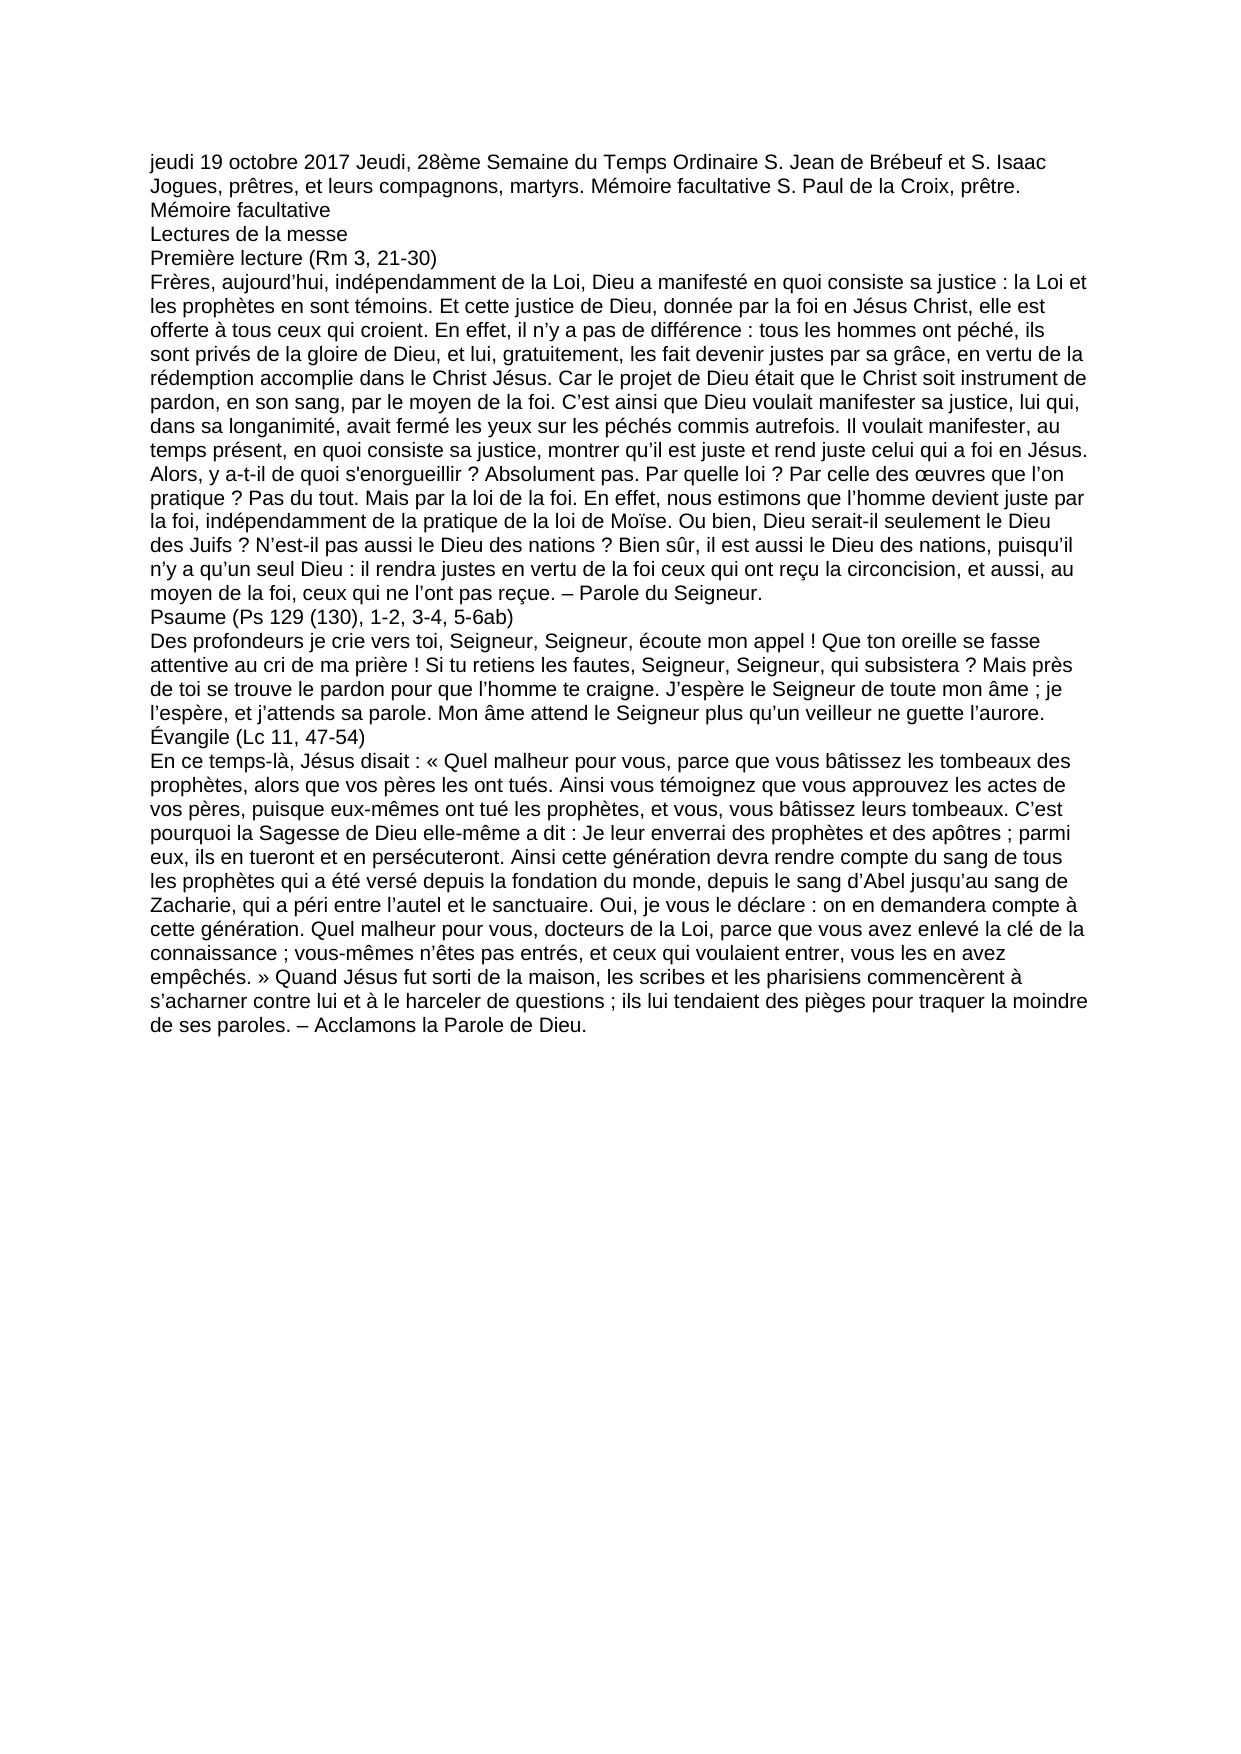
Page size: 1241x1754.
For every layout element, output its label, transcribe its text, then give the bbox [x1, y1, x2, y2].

text Frères, aujourd’hui, indépendamment de la Loi, Dieu a manifesté en quoi consiste sa justice : la Loi et les prophètes en sont témoins. Et cette justice de Dieu, donnée par la foi en Jésus Christ, elle est offerte à tous ceux qui croient. En effet, il n’y a pas de différence : tous les hommes ont péché, ils sont privés de la gloire de Dieu, et lui, gratuitement, les fait devenir justes par sa grâce, en vertu de la rédemption accomplie dans le Christ Jésus. Car le projet de Dieu était que le Christ soit instrument de pardon, en son sang, par le moyen de la foi. C’est ainsi que Dieu voulait manifester sa justice, lui qui, dans sa longanimité, avait fermé les yeux sur les péchés commis autrefois. Il voulait manifester, au temps présent, en quoi consiste sa justice, montrer qu’il est juste et rend juste celui qui a foi en Jésus. Alors, y a-t-il de quoi s'enorgueillir ? Absolument pas. Par quelle loi ? Par celle des œuvres que l’on pratique ? Pas du tout. Mais par la loi de la foi. En effet, nous estimons que l’homme devient juste par la foi, indépendamment de la pratique de la loi de Moïse. Ou bien, Dieu serait-il seulement le Dieu des Juifs ? N’est-il pas aussi le Dieu des nations ? Bien sûr, il est aussi le Dieu des nations, puisqu’il n’y a qu’un seul Dieu : il rendra justes en vertu de la foi ceux qui ont reçu la circoncision, et aussi, au moyen de la foi, ceux qui ne l’ont pas reçue. – Parole du Seigneur. [150, 270, 1090, 605]
text Des profondeurs je crie vers toi, Seigneur, Seigneur, écoute mon appel ! Que ton oreille se fasse attentive au cri de ma prière ! Si tu retiens les fautes, Seigneur, Seigneur, qui subsistera ? Mais près de toi se trouve le pardon pour que l’homme te craigne. J’espère le Seigneur de toute mon âme ; je l’espère, et j’attends sa parole. Mon âme attend le Seigneur plus qu’un veilleur ne guette l’aurore. [150, 629, 1090, 725]
text En ce temps-là, Jésus disait : « Quel malheur pour vous, parce que vous bâtissez les tombeaux des prophètes, alors que vos pères les ont tués. Ainsi vous témoignez que vous approuvez les actes de vos pères, puisque eux-mêmes ont tué les prophètes, et vous, vous bâtissez leurs tombeaux. C’est pourquoi la Sagesse de Dieu elle-même a dit : Je leur enverrai des prophètes et des apôtres ; parmi eux, ils en tueront et en persécuteront. Ainsi cette génération devra rendre compte du sang de tous les prophètes qui a été versé depuis la fondation du monde, depuis le sang d’Abel jusqu’au sang de Zacharie, qui a péri entre l’autel et le sanctuaire. Oui, je vous le déclare : on en demandera compte à cette génération. Quel malheur pour vous, docteurs de la Loi, parce que vous avez enlevé la clé de la connaissance ; vous-mêmes n’êtes pas entrés, et ceux qui voulaient entrer, vous les en avez empêchés. » Quand Jésus fut sorti de la maison, les scribes et les pharisiens commencèrent à s’acharner contre lui et à le harceler de questions ; ils lui tendaient des pièges pour traquer la moindre de ses paroles. – Acclamons la Parole de Dieu. [150, 749, 1090, 1036]
